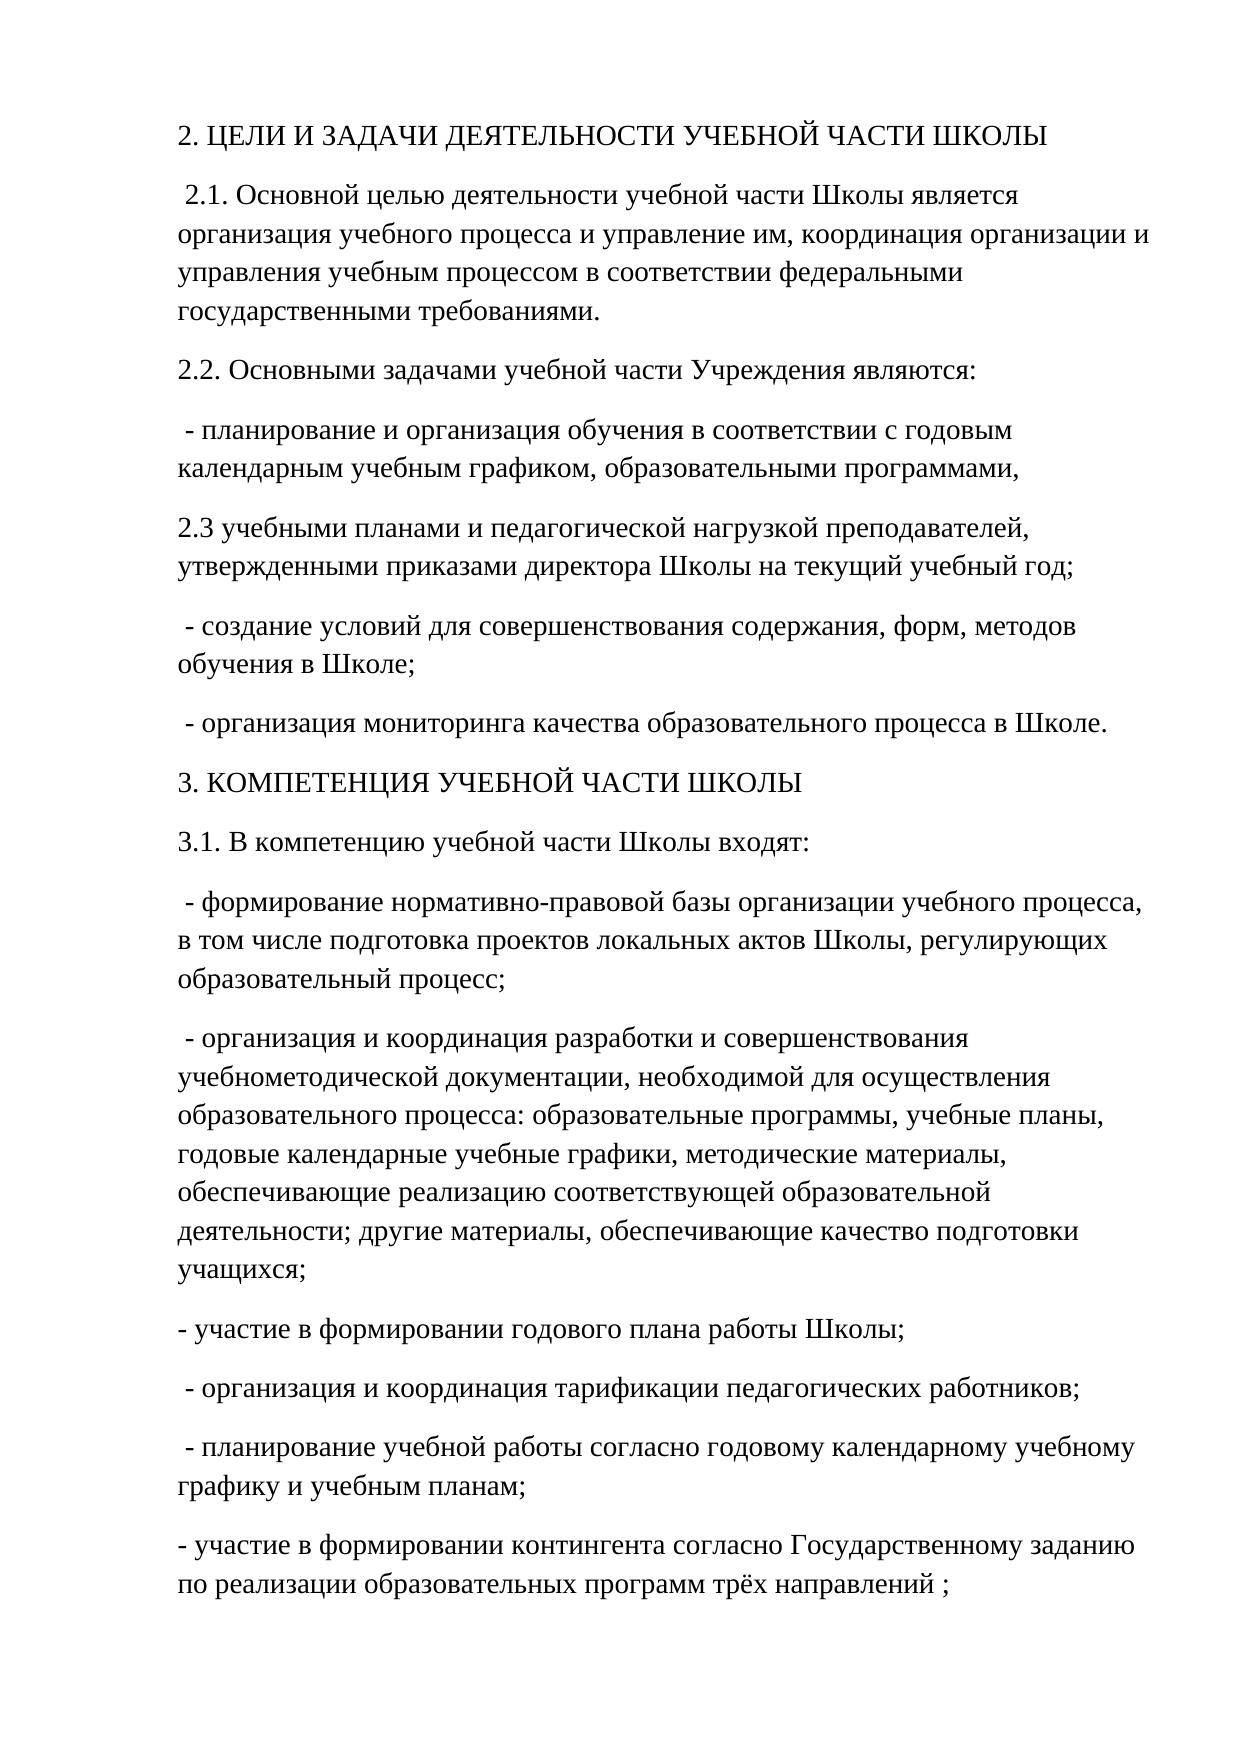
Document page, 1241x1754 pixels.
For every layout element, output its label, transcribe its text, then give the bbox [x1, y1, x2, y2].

text 2.1. Основной целью деятельности учебной части Школы является организация учебного процесса и управление им, координация организации и управления учебным процессом в соответствии федеральными государственными требованиями. [177, 177, 1152, 327]
text - участие в формировании годового плана работы Школы; [177, 1311, 1152, 1344]
text 2. ЦЕЛИ И ЗАДАЧИ ДЕЯТЕЛЬНОСТИ УЧЕБНОЙ ЧАСТИ ШКОЛЫ [177, 118, 1152, 152]
text - планирование и организация обучения в соответствии с годовым календарным учебным графиком, образовательными программами, [177, 412, 1152, 484]
text - участие в формировании контингента согласно Государственному заданию по реализации образовательных программ трёх направлений ; [177, 1527, 1152, 1599]
text - планирование учебной работы согласно годовому календарному учебному графику и учебным планам; [177, 1429, 1152, 1502]
text - организация и координация тарификации педагогических работников; [177, 1370, 1152, 1404]
text 3.1. В компетенцию учебной части Школы входят: [177, 824, 1152, 858]
text - организация и координация разработки и совершенствования учебнометодической документации, необходимой для осуществления образовательного процесса: образовательные программы, учебные планы, годовые календарные учебные графики, методические материалы, обеспечивающие реализацию соответствующей образовательной деятельности; другие материалы, обеспечивающие качество подготовки учащихся; [177, 1020, 1152, 1285]
text - формирование нормативно-правовой базы организации учебного процесса, в том числе подготовка проектов локальных актов Школы, регулирующих образовательный процесс; [177, 884, 1152, 994]
text - организация мониторинга качества образовательного процесса в Школе. [177, 706, 1152, 739]
text 2.2. Основными задачами учебной части Учреждения являются: [177, 352, 1152, 386]
text 2.3 учебными планами и педагогической нагрузкой преподавателей, утвержденными приказами директора Школы на текущий учебный год; [177, 510, 1152, 582]
text 3. КОМПЕТЕНЦИЯ УЧЕБНОЙ ЧАСТИ ШКОЛЫ [177, 765, 1152, 798]
text - создание условий для совершенствования содержания, форм, методов обучения в Школе; [177, 608, 1152, 680]
